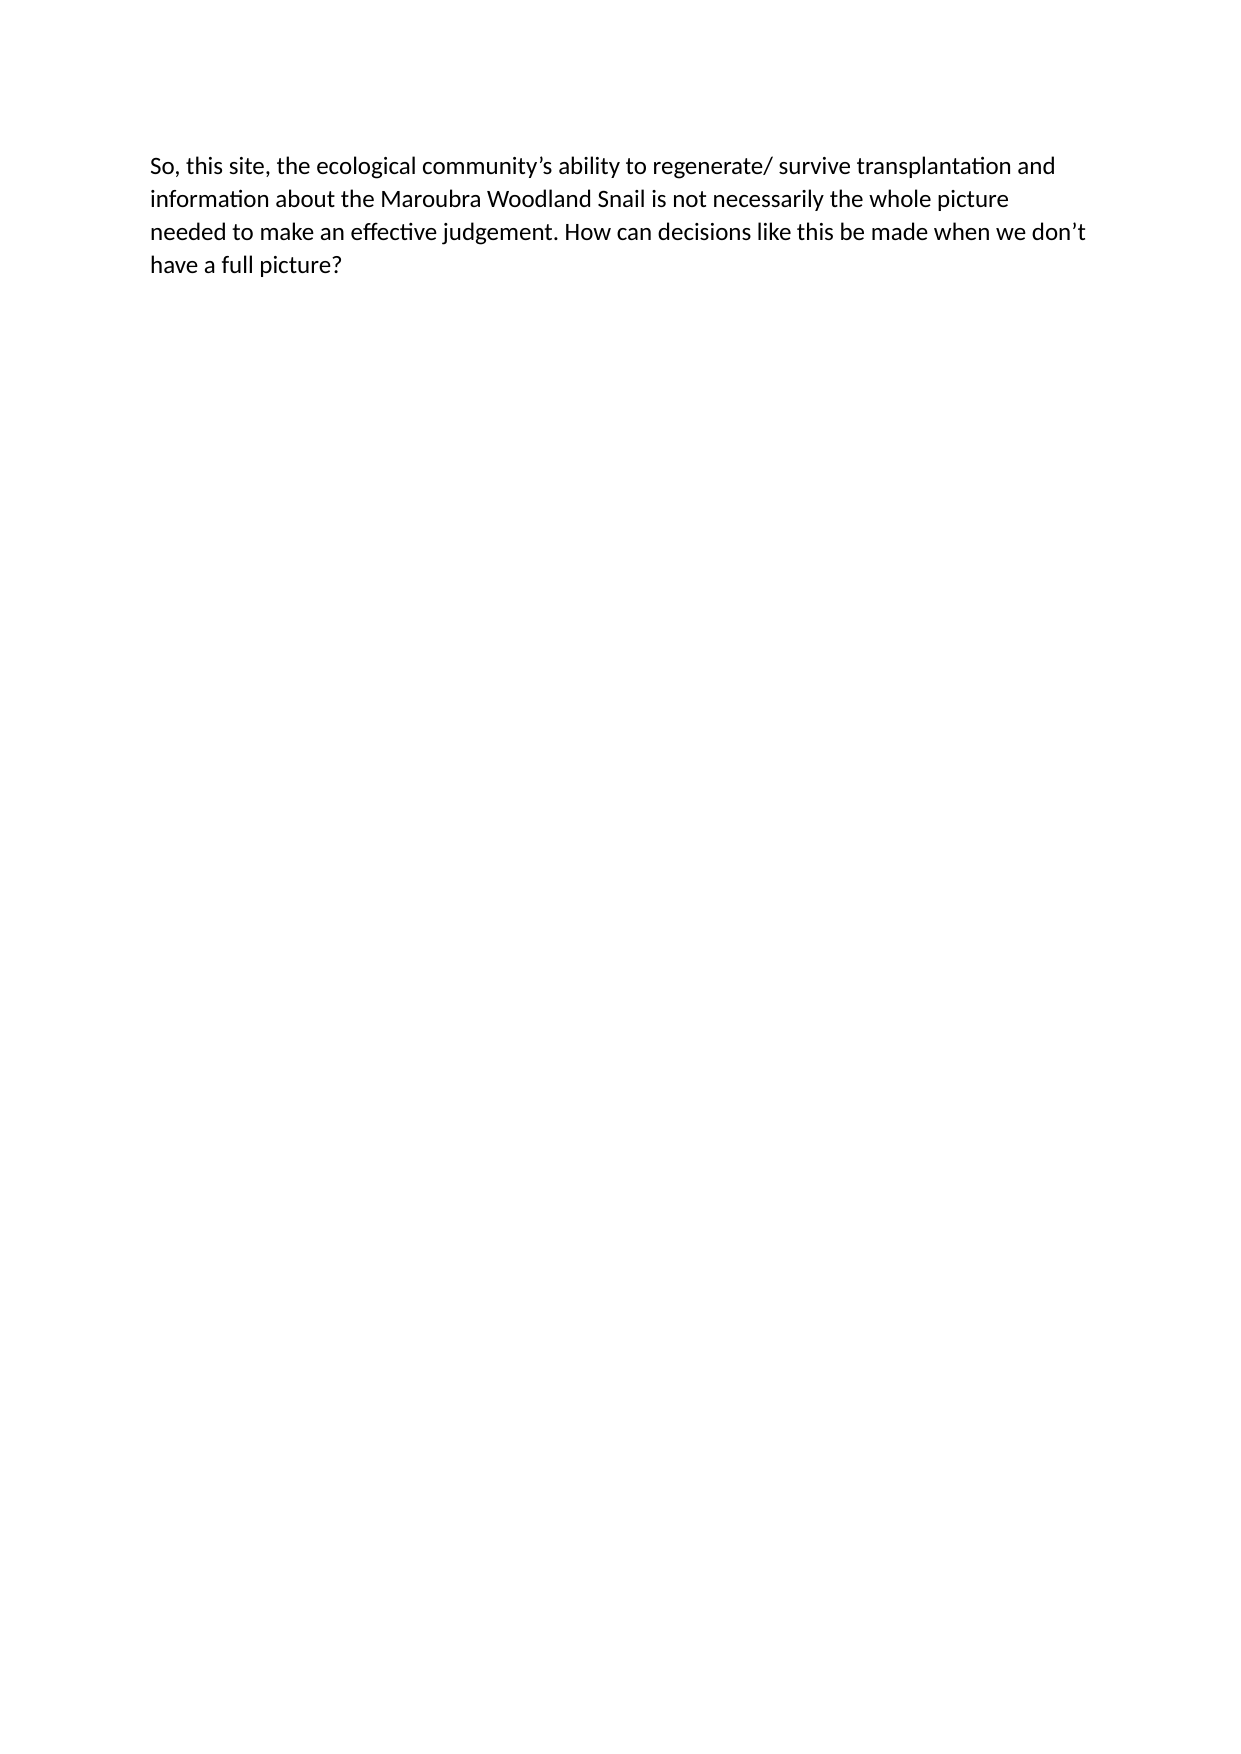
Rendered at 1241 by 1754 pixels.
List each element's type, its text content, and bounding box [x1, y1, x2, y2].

text So, this site, the ecological community’s ability to regenerate/ survive transplantation and information about the Maroubra Woodland Snail is not necessarily the whole picture needed to make an effective judgement. How can decisions like this be made when we don’t have a full picture? [150, 150, 1090, 279]
